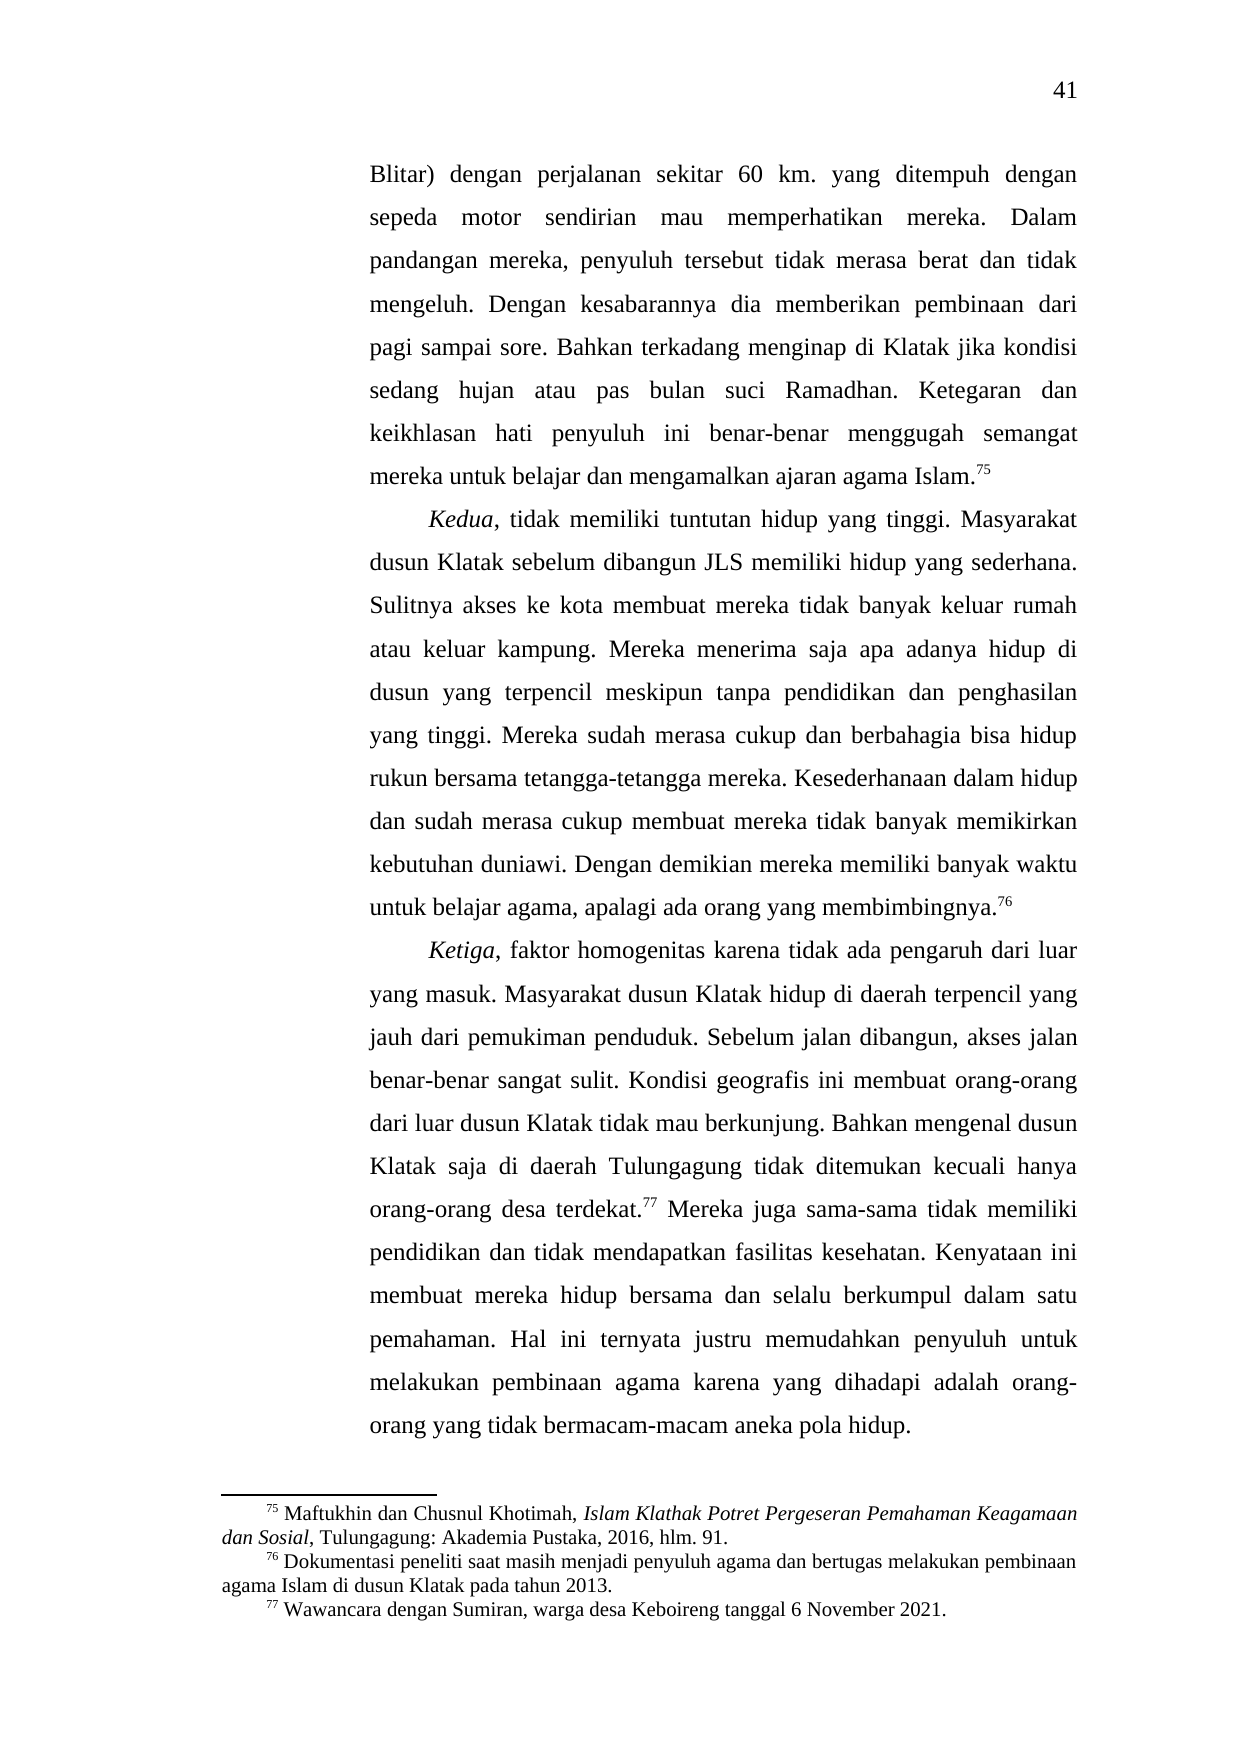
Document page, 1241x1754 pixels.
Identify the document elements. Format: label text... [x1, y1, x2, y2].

list Ketiga, faktor homogenitas karena tidak ada pengaruh dari luar yang masuk. Masyarakat dusun Klatak hidup di daerah terpencil yang jauh dari pemukiman penduduk. Sebelum jalan dibangun, akses jalan benar-benar sangat sulit. Kondisi geografis ini membuat orang-orang dari luar dusun Klatak tidak mau berkunjung. Bahkan mengenal dusun Klatak saja di daerah Tulungagung tidak ditemukan kecuali hanya orang-orang desa terdekat. Mereka juga sama-sama tidak memiliki pendidikan dan tidak mendapatkan fasilitas kesehatan. Kenyataan ini membuat mereka hidup bersama dan selalu berkumpul dalam satu pemahaman. Hal ini ternyata justru memudahkan penyuluh untuk melakukan pembinaan agama karena yang dihadapi adalah orang-orang yang tidak bermacam-macam aneka pola hidup. [369, 936, 1078, 1439]
list Kedua, tidak memiliki tuntutan hidup yang tinggi. Masyarakat dusun Klatak sebelum dibangun JLS memiliki hidup yang sederhana. Sulitnya akses ke kota membuat mereka tidak banyak keluar rumah atau keluar kampung. Mereka menerima saja apa adanya hidup di dusun yang terpencil meskipun tanpa pendidikan dan penghasilan yang tinggi. Mereka sudah merasa cukup dan berbahagia bisa hidup rukun bersama tetangga-tetangga mereka. Kesederhanaan dalam hidup dan sudah merasa cukup membuat mereka tidak banyak memikirkan kebutuhan duniawi. Dengan demikian mereka memiliki banyak waktu untuk belajar agama, apalagi ada orang yang membimbingnya. [369, 504, 1078, 921]
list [369, 159, 1078, 490]
